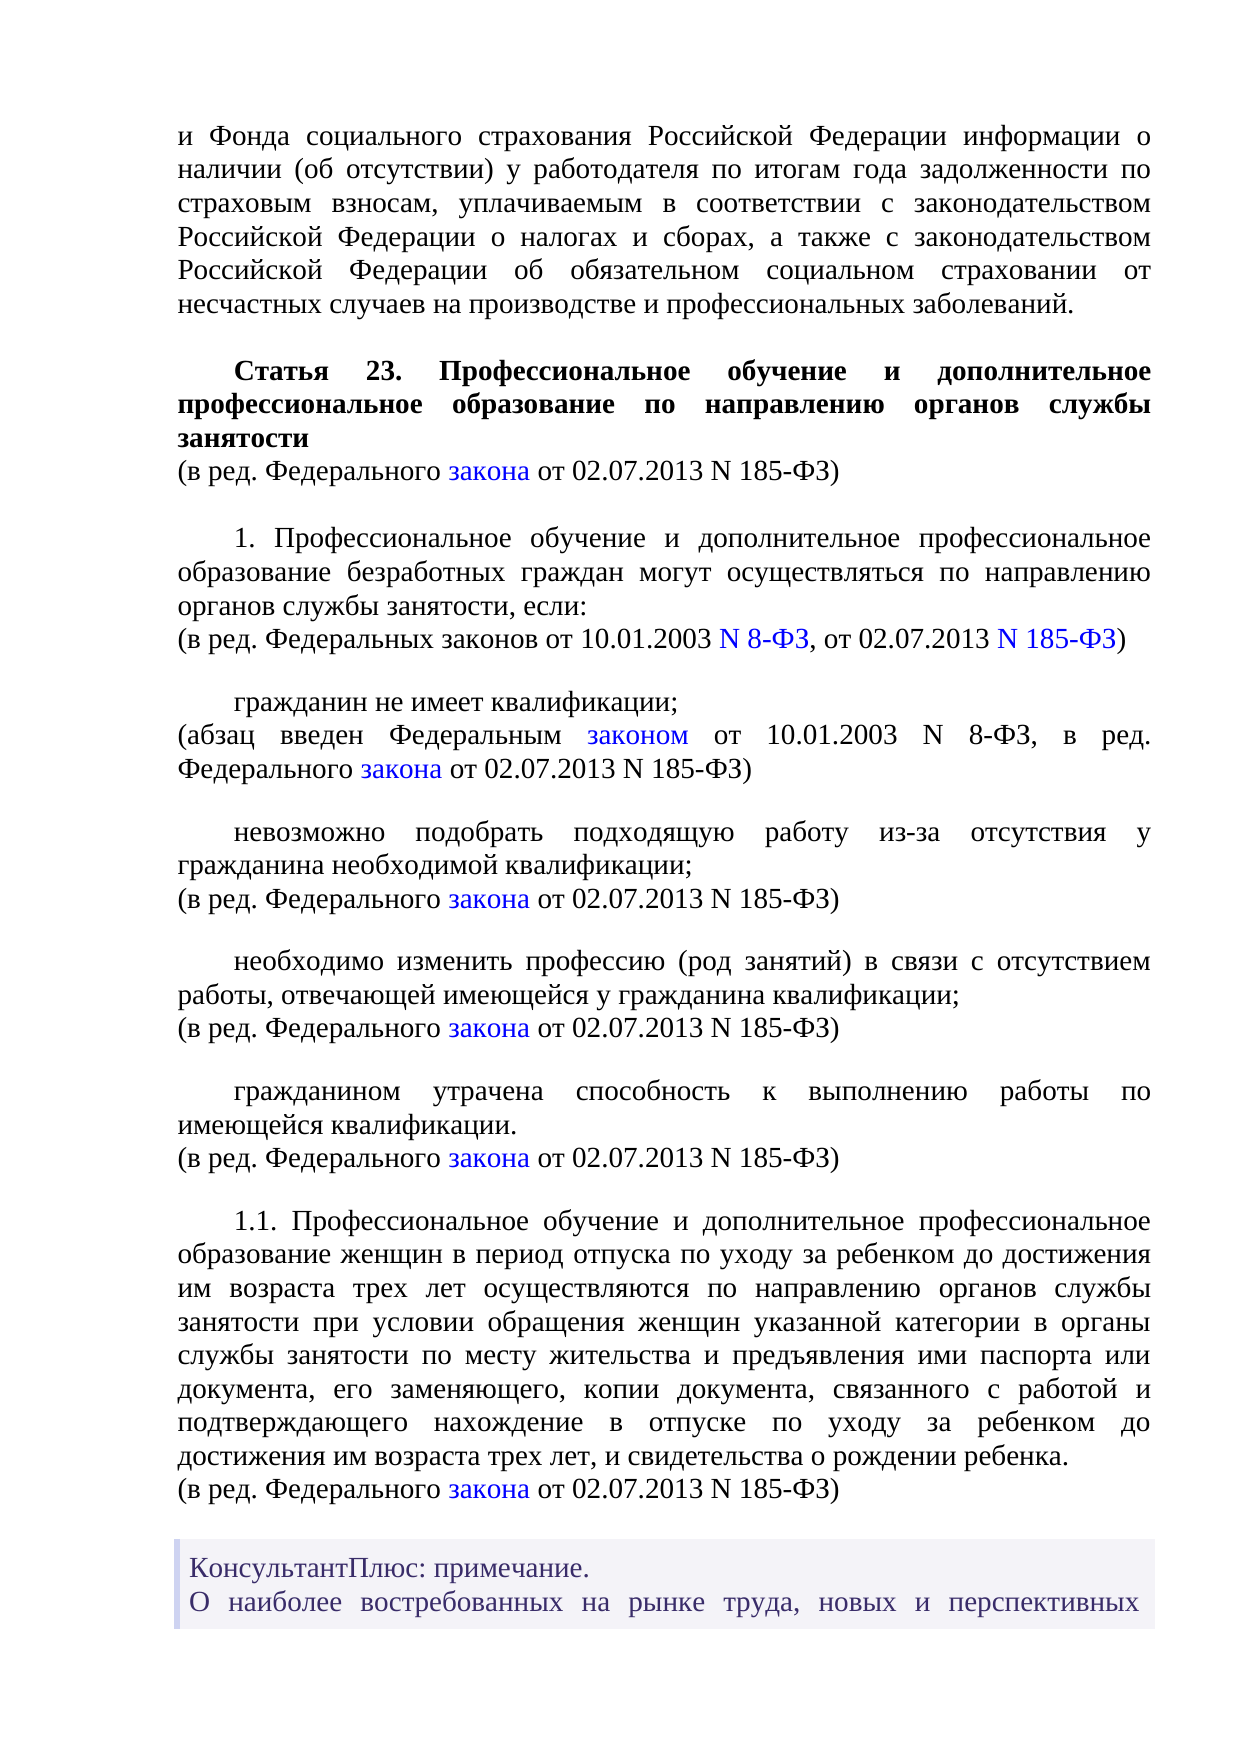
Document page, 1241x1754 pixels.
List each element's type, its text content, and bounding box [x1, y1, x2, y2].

title Статья 23. Профессиональное обучение и дополнительное профессиональное образование по направлению органов службы занятости [177, 353, 1152, 453]
text гражданином утрачена способность к выполнению работы по имеющейся квалификации. [177, 1073, 1152, 1140]
text (абзац введен Федеральным законом от 10.01.2003 N 8-ФЗ, в ред. Федерального закона от 02.07.2013 N 185-ФЗ) [177, 717, 1152, 784]
text (в ред. Федерального закона от 02.07.2013 N 185-ФЗ) [177, 1140, 1152, 1174]
text невозможно подобрать подходящую работу из-за отсутствия у гражданина необходимой квалификации; [177, 814, 1152, 881]
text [177, 118, 1152, 319]
text 1. Профессиональное обучение и дополнительное профессиональное образование безработных граждан могут осуществляться по направлению органов службы занятости, если: [177, 521, 1152, 621]
text (в ред. Федерального закона от 02.07.2013 N 185-ФЗ) [177, 881, 1152, 914]
text 1.1. Профессиональное обучение и дополнительное профессиональное образование женщин в период отпуска по уходу за ребенком до достижения им возраста трех лет осуществляются по направлению органов службы занятости при условии обращения женщин указанной категории в органы службы занятости по месту жительства и предъявления ими паспорта или документа, его заменяющего, копии документа, связанного с работой и подтверждающего нахождение в отпуске по уходу за ребенком до достижения им возраста трех лет, и свидетельства о рождении ребенка. [177, 1203, 1152, 1471]
text необходимо изменить профессию (род занятий) в связи с отсутствием работы, отвечающей имеющейся у гражданина квалификации; [177, 943, 1152, 1011]
text (в ред. Федерального закона от 02.07.2013 N 185-ФЗ) [177, 1011, 1152, 1044]
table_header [180, 1539, 1149, 1629]
text гражданин не имеет квалификации; [177, 684, 1152, 717]
text (в ред. Федеральных законов от 10.01.2003 N 8-ФЗ, от 02.07.2013 N 185-ФЗ) [177, 621, 1152, 655]
text (в ред. Федерального закона от 02.07.2013 N 185-ФЗ) [177, 453, 1152, 487]
text (в ред. Федерального закона от 02.07.2013 N 185-ФЗ) [177, 1471, 1152, 1505]
